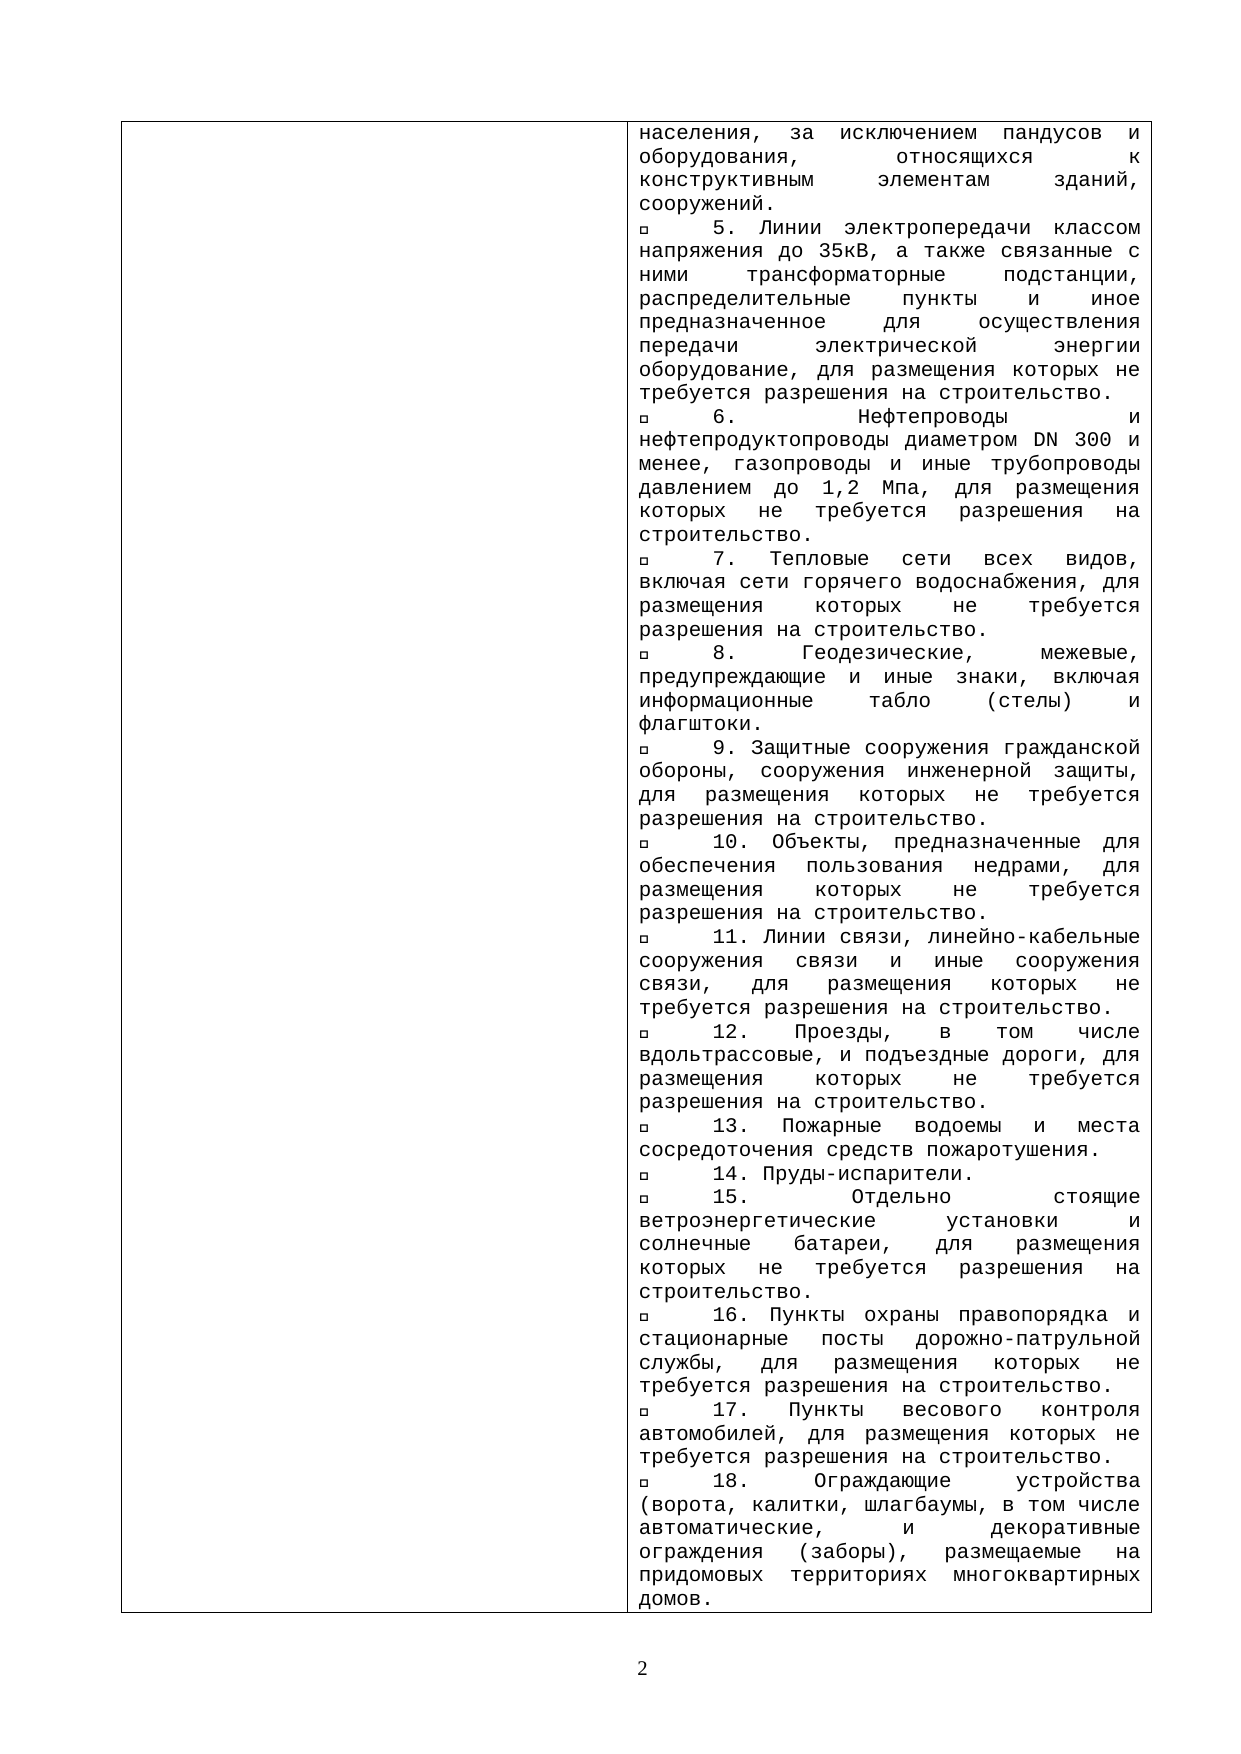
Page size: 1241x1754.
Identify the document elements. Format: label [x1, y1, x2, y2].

table_header [122, 122, 627, 1612]
table_header [628, 122, 1151, 1612]
